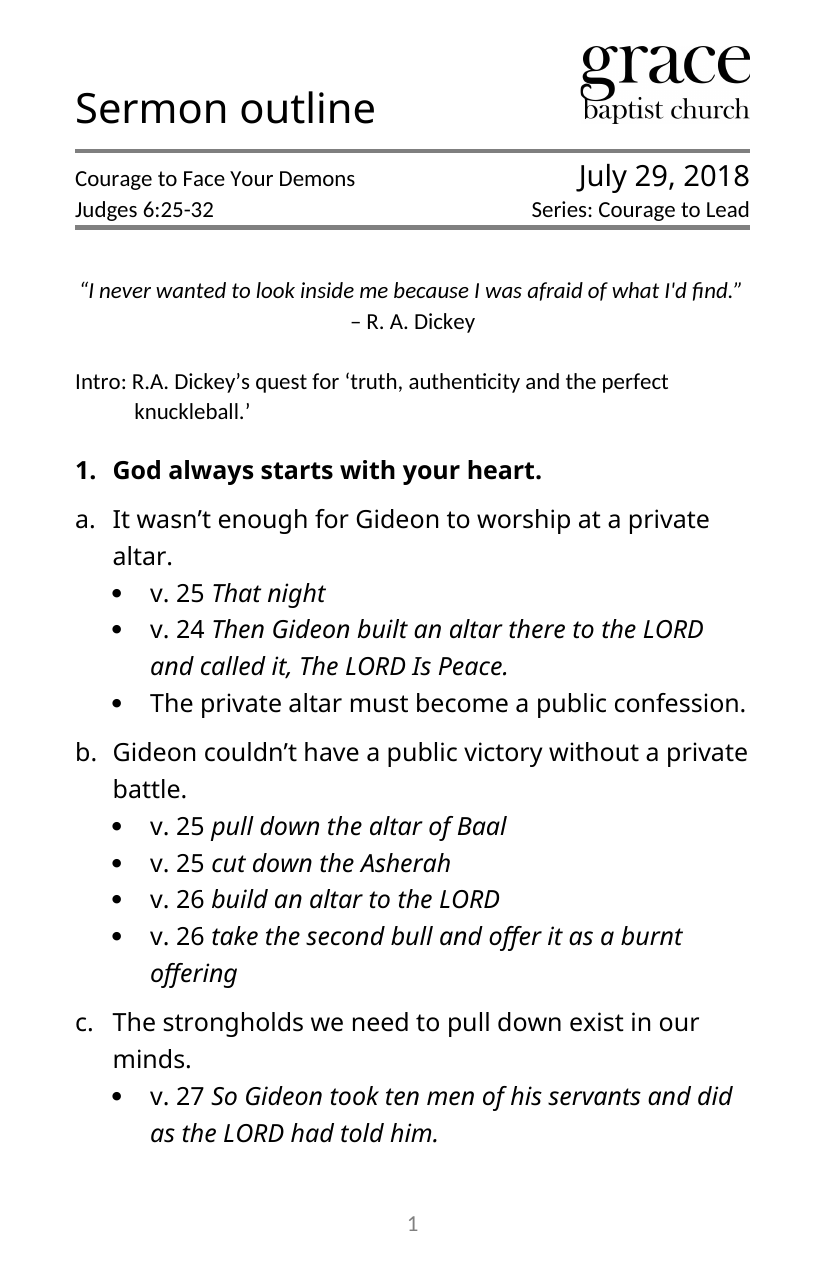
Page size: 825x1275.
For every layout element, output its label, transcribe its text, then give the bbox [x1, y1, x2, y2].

text It wasn’t enough for Gideon to worship at a private altar. [75, 502, 750, 573]
list v. 27 So Gideon took ten men of his servants and did as the LORD had told him. [112, 1078, 750, 1149]
list v. 26 build an altar to the LORD [112, 882, 750, 916]
text “I never wanted to look inside me because I was afraid of what I'd find.” – R. A. Dickey [75, 277, 750, 335]
text July 29, 2018 [75, 153, 750, 195]
text The strongholds we need to pull down exist in our minds. [75, 1005, 750, 1076]
list The private altar must become a public confession. [112, 686, 750, 720]
list v. 25 pull down the altar of Baal [112, 808, 750, 843]
list v. 25 cut down the Asherah [112, 845, 750, 879]
text God always starts with your heart. [75, 453, 750, 487]
list v. 24 Then Gideon built an altar there to the LORD and called it, The LORD Is Peace. [112, 612, 750, 683]
text Gideon couldn’t have a public victory without a private battle. [75, 735, 750, 806]
list v. 25 That night [112, 575, 750, 609]
text Intro: R.A. Dickey’s quest for ‘truth, authenticity and the perfect knuckleball.’ [75, 367, 750, 425]
list v. 26 take the second bull and offer it as a burnt offering [112, 919, 750, 990]
picture [580, 46, 750, 124]
